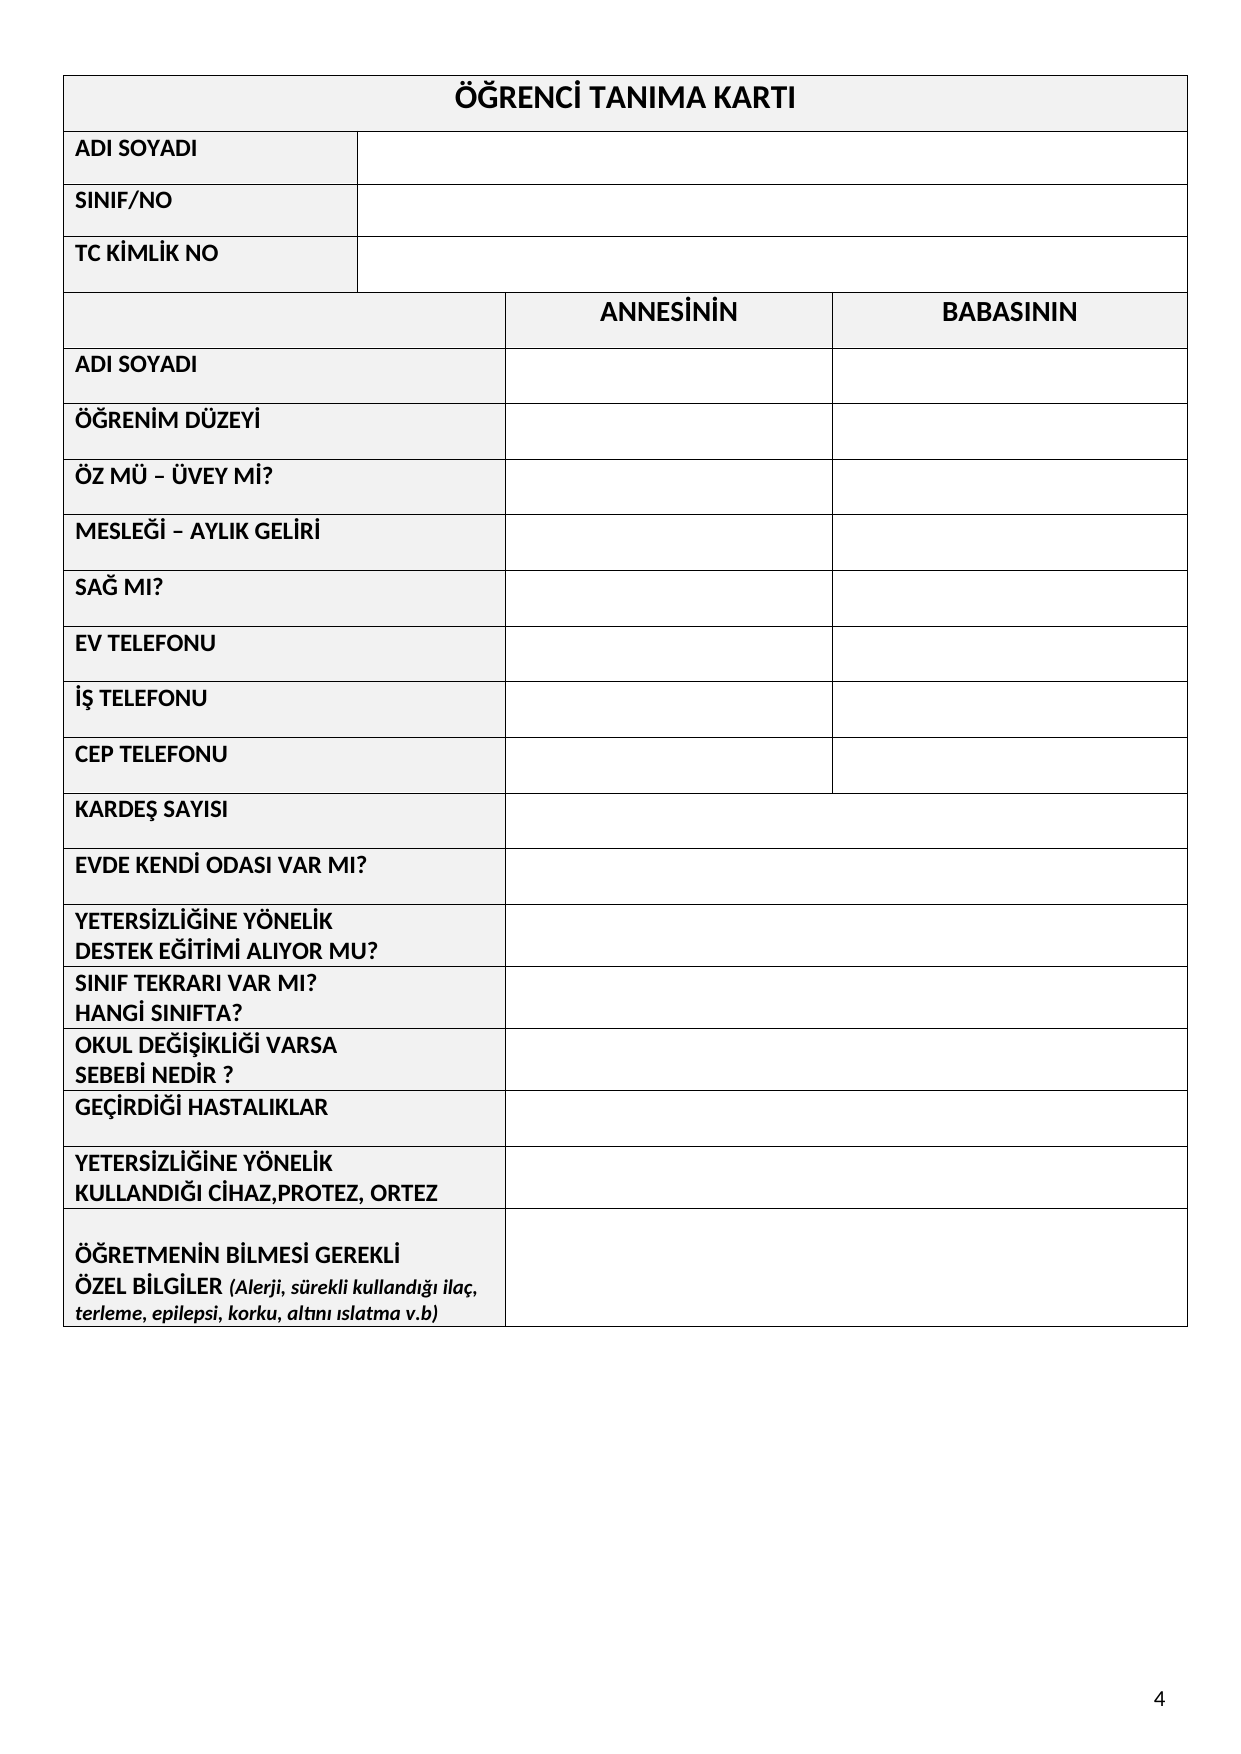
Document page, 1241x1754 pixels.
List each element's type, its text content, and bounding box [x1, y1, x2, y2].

table_cell [833, 460, 1187, 514]
table_cell ANNESİNİN [506, 293, 832, 347]
table_cell [506, 460, 832, 514]
table_cell GEÇİRDİĞİ HASTALIKLAR [64, 1091, 505, 1146]
table_cell KARDEŞ SAYISI [64, 794, 505, 848]
table_cell [506, 1209, 1187, 1326]
table_cell YETERSİZLİĞİNE YÖNELİK KULLANDIĞI CİHAZ,PROTEZ, ORTEZ [64, 1147, 505, 1208]
table_cell [506, 794, 1187, 848]
table_cell [506, 1147, 1187, 1208]
table_cell BABASININ [833, 293, 1187, 347]
table_cell [506, 349, 832, 403]
table_cell [506, 682, 832, 737]
table_cell [833, 349, 1187, 403]
table_cell [506, 905, 1187, 966]
table_cell ÖĞRETMENİN BİLMESİ GEREKLİ ÖZEL BİLGİLER (Alerji, sürekli kullandığı ilaç, terleme, epilepsi, korku, altını ıslatma v.b) [64, 1209, 505, 1326]
table_header ÖĞRENCİ TANIMA KARTI [64, 76, 1187, 131]
table_cell [358, 237, 1187, 292]
table_cell [506, 738, 832, 792]
table_cell SINIF TEKRARI VAR MI? HANGİ SINIFTA? [64, 967, 505, 1028]
table_cell SINIF/NO [64, 185, 357, 236]
table_cell [833, 404, 1187, 459]
table_cell [506, 515, 832, 570]
table_cell [833, 627, 1187, 681]
table_cell [358, 132, 1187, 183]
table_cell [833, 571, 1187, 626]
table_cell [833, 738, 1187, 792]
table_cell ÖZ MÜ – ÜVEY Mİ? [64, 460, 505, 514]
table_cell [358, 185, 1187, 236]
table_cell [506, 849, 1187, 904]
table_cell ADI SOYADI [64, 132, 357, 183]
table_cell [833, 515, 1187, 570]
table_cell TC KİMLİK NO [64, 237, 357, 292]
table_cell YETERSİZLİĞİNE YÖNELİK DESTEK EĞİTİMİ ALIYOR MU? [64, 905, 505, 966]
table_cell [506, 627, 832, 681]
table_cell İŞ TELEFONU [64, 682, 505, 737]
table_cell [506, 1029, 1187, 1090]
table_cell EV TELEFONU [64, 627, 505, 681]
table_cell ADI SOYADI [64, 349, 505, 403]
table_cell CEP TELEFONU [64, 738, 505, 792]
table_cell [833, 682, 1187, 737]
table_cell EVDE KENDİ ODASI VAR MI? [64, 849, 505, 904]
table_cell [64, 293, 505, 347]
table_cell OKUL DEĞİŞİKLİĞİ VARSA SEBEBİ NEDİR ? [64, 1029, 505, 1090]
table_cell [506, 404, 832, 459]
table_cell SAĞ MI? [64, 571, 505, 626]
table_cell MESLEĞİ – AYLIK GELİRİ [64, 515, 505, 570]
table_cell [506, 1091, 1187, 1146]
table_cell [506, 571, 832, 626]
table_cell ÖĞRENİM DÜZEYİ [64, 404, 505, 459]
table_cell [506, 967, 1187, 1028]
